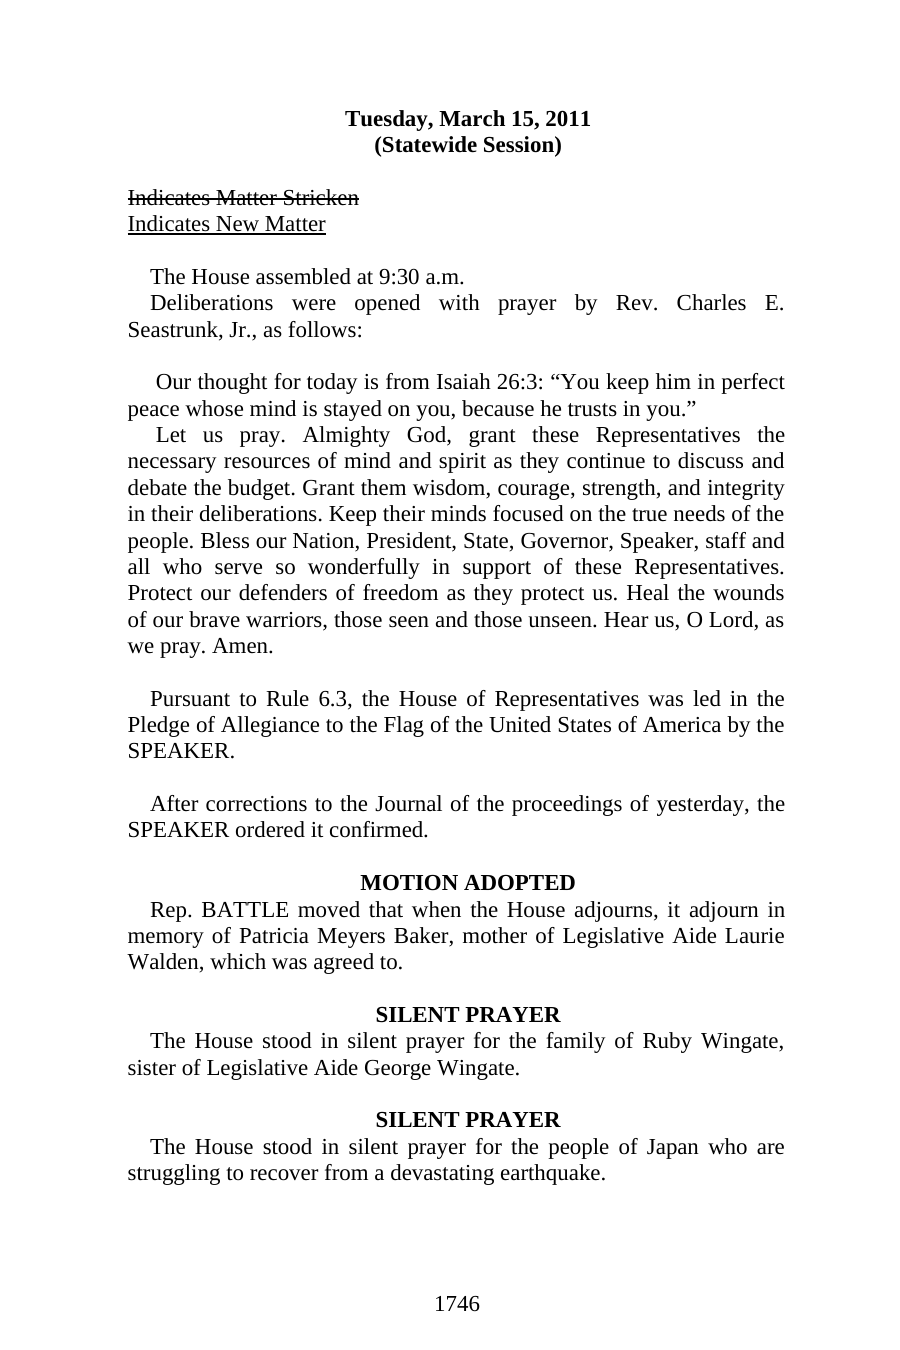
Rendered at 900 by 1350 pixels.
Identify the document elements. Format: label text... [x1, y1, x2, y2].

text Rep. BATTLE moved that when the House adjourns, it adjourn in memory of Patricia Meyers Baker, mother of Legislative Aide Laurie Walden, which was agreed to. [127, 896, 786, 975]
text Deliberations were opened with prayer by Rev. Charles E. Seastrunk, Jr., as follows: [127, 289, 786, 342]
text The House stood in silent prayer for the people of Japan who are struggling to recover from a devastating earthquake. [127, 1133, 786, 1186]
text Indicates Matter Stricken [127, 184, 786, 210]
text SILENT PRAYER [127, 1106, 786, 1133]
text Our thought for today is from Isaiah 26:3: “You keep him in perfect peace whose mind is stayed on you, because he trusts in you.” [127, 368, 786, 421]
text SILENT PRAYER [127, 1001, 786, 1027]
text After corrections to the Journal of the proceedings of yesterday, the SPEAKER ordered it confirmed. [127, 790, 786, 843]
text The House stood in silent prayer for the family of Ruby Wingate, sister of Legislative Aide George Wingate. [127, 1027, 786, 1080]
text MOTION ADOPTED [127, 869, 786, 896]
text Pursuant to Rule 6.3, the House of Representatives was led in the Pledge of Allegiance to the Flag of the United States of America by the SPEAKER. [127, 685, 786, 764]
text The House assembled at 9:30 a.m. [127, 263, 786, 289]
text Indicates New Matter [127, 210, 786, 237]
text Let us pray. Almighty God, grant these Representatives the necessary resources of mind and spirit as they continue to discuss and debate the budget. Grant them wisdom, courage, strength, and integrity in their deliberations. Keep their minds focused on the true needs of the people. Bless our Nation, President, State, Governor, Speaker, staff and all who serve so wonderfully in support of these Representatives. Protect our defenders of freedom as they protect us. Heal the wounds of our brave warriors, those seen and those unseen. Hear us, O Lord, as we pray. Amen. [127, 421, 786, 658]
